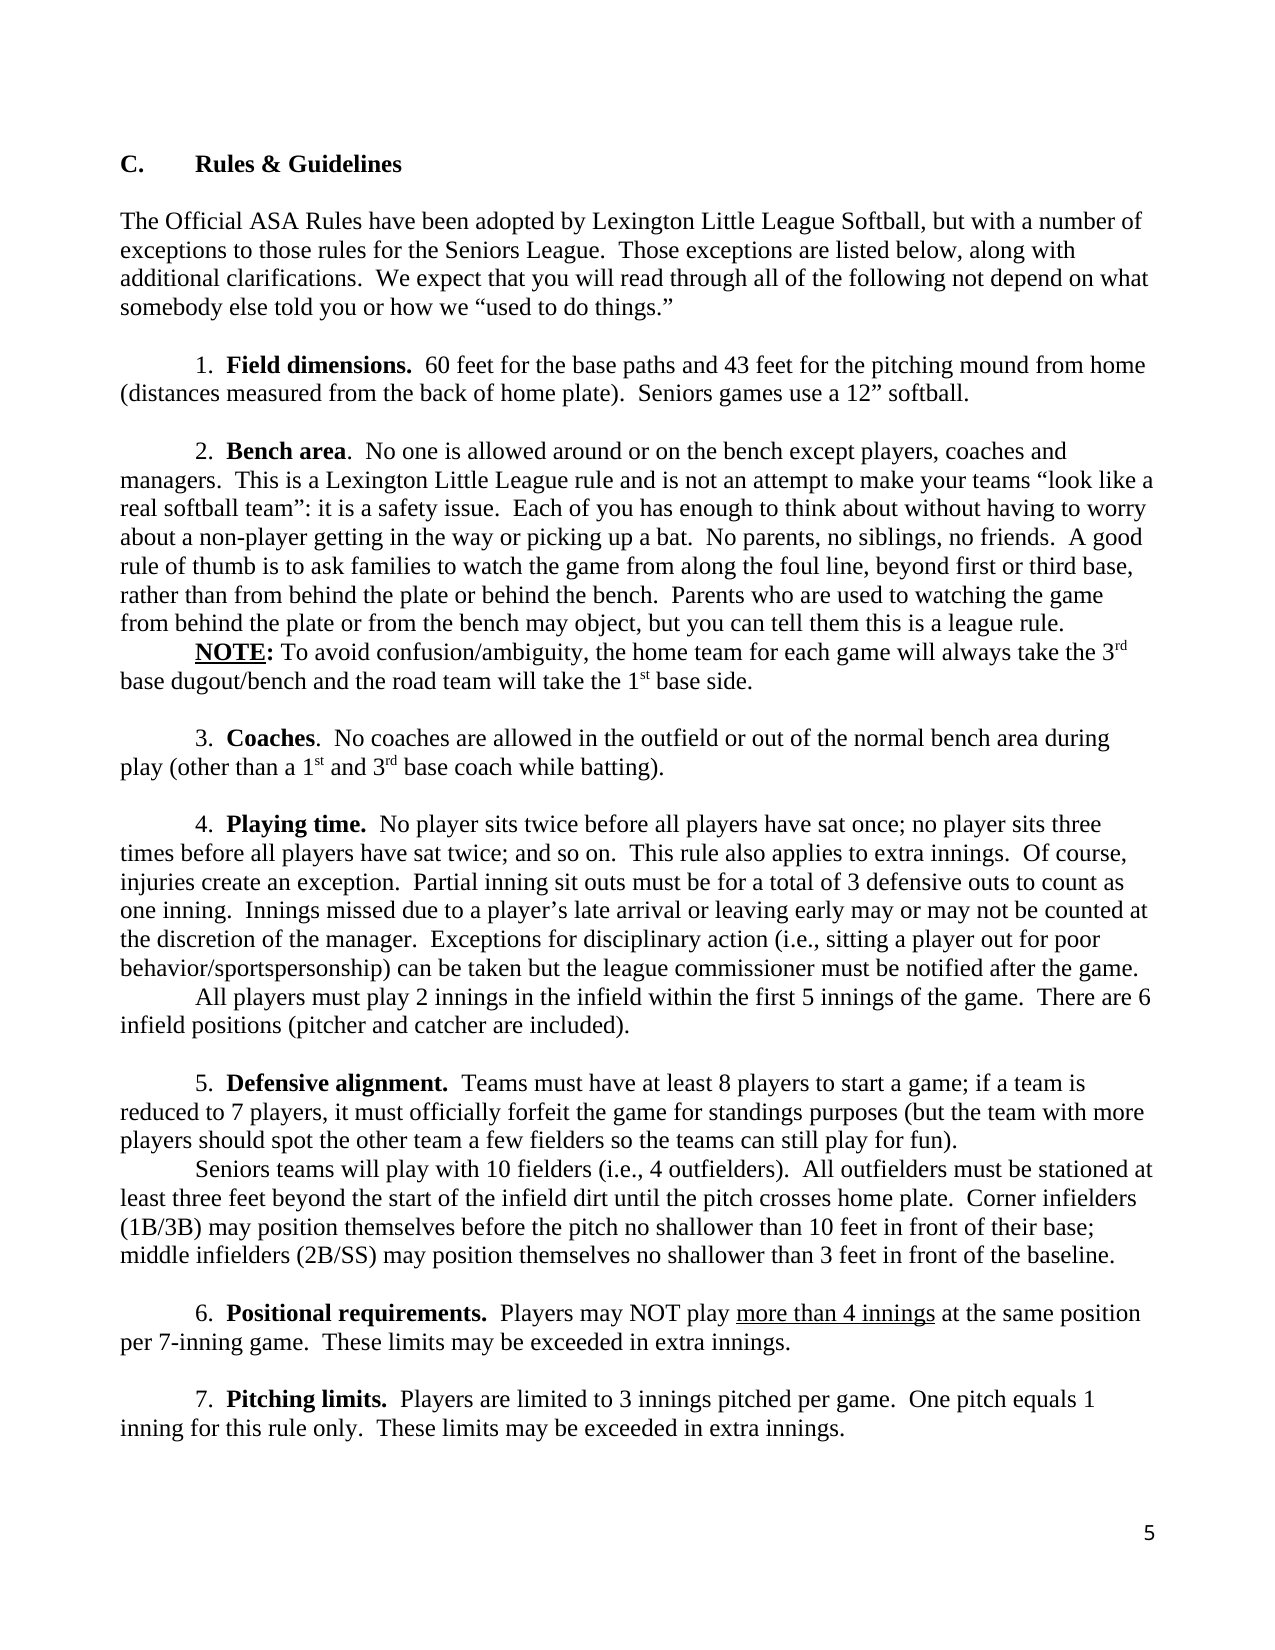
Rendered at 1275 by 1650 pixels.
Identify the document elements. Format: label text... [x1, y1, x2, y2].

text 3. Coaches. No coaches are allowed in the outfield or out of the normal bench area during play (other than a 1st and 3rd base coach while batting). [120, 723, 1155, 781]
text 2. Bench area. No one is allowed around or on the bench except players, coaches and managers. This is a Lexington Little League rule and is not an attempt to make your teams “look like a real softball team”: it is a safety issue. Each of you has enough to think about without having to worry about a non-player getting in the way or picking up a bat. No parents, no siblings, no friends. A good rule of thumb is to ask families to watch the game from along the foul line, beyond first or third base, rather than from behind the plate or behind the bench. Parents who are used to watching the game from behind the plate or from the bench may object, but you can tell them this is a league rule. NOTE: To avoid confusion/ambiguity, the home team for each game will always take the 3rd base dugout/bench and the road team will take the 1st base side. [120, 436, 1155, 695]
text 4. Playing time. No player sits twice before all players have sat once; no player sits three times before all players have sat twice; and so on. This rule also applies to extra innings. Of course, injuries create an exception. Partial inning sit outs must be for a total of 3 defensive outs to count as one inning. Innings missed due to a player’s late arrival or leaving early may or may not be counted at the discretion of the manager. Exceptions for disciplinary action (i.e., sitting a player out for poor behavior/sportspersonship) can be taken but the league commissioner must be notified after the game. [120, 809, 1155, 982]
text 6. Positional requirements. Players may NOT play more than 4 innings at the same position per 7-inning game. These limits may be exceeded in extra innings. [120, 1298, 1155, 1356]
text 5. Defensive alignment. Teams must have at least 8 players to start a game; if a team is reduced to 7 players, it must officially forfeit the game for standings purposes (but the team with more players should spot the other team a few fielders so the teams can still play for fun). [120, 1068, 1155, 1154]
text 1. Field dimensions. 60 feet for the base paths and 43 feet for the pitching mound from home (distances measured from the back of home plate). Seniors games use a 12” softball. [120, 350, 1155, 407]
subtitle Rules & Guidelines [120, 149, 1155, 177]
text All players must play 2 innings in the infield within the first 5 innings of the game. There are 6 infield positions (pitcher and catcher are included). [120, 982, 1155, 1039]
text 7. Pitching limits. Players are limited to 3 innings pitched per game. One pitch equals 1 inning for this rule only. These limits may be exceeded in extra innings. [120, 1384, 1155, 1442]
text The Official ASA Rules have been adopted by Lexington Little League Softball, but with a number of exceptions to those rules for the Seniors League. Those exceptions are listed below, along with additional clarifications. We expect that you will read through all of the following not depend on what somebody else told you or how we “used to do things.” [120, 206, 1155, 321]
text Seniors teams will play with 10 fielders (i.e., 4 outfielders). All outfielders must be stationed at least three feet beyond the start of the infield dirt until the pitch crosses home plate. Corner infielders (1B/3B) may position themselves before the pitch no shallower than 10 feet in front of their base; middle infielders (2B/SS) may position themselves no shallower than 3 feet in front of the baseline. [120, 1154, 1155, 1269]
